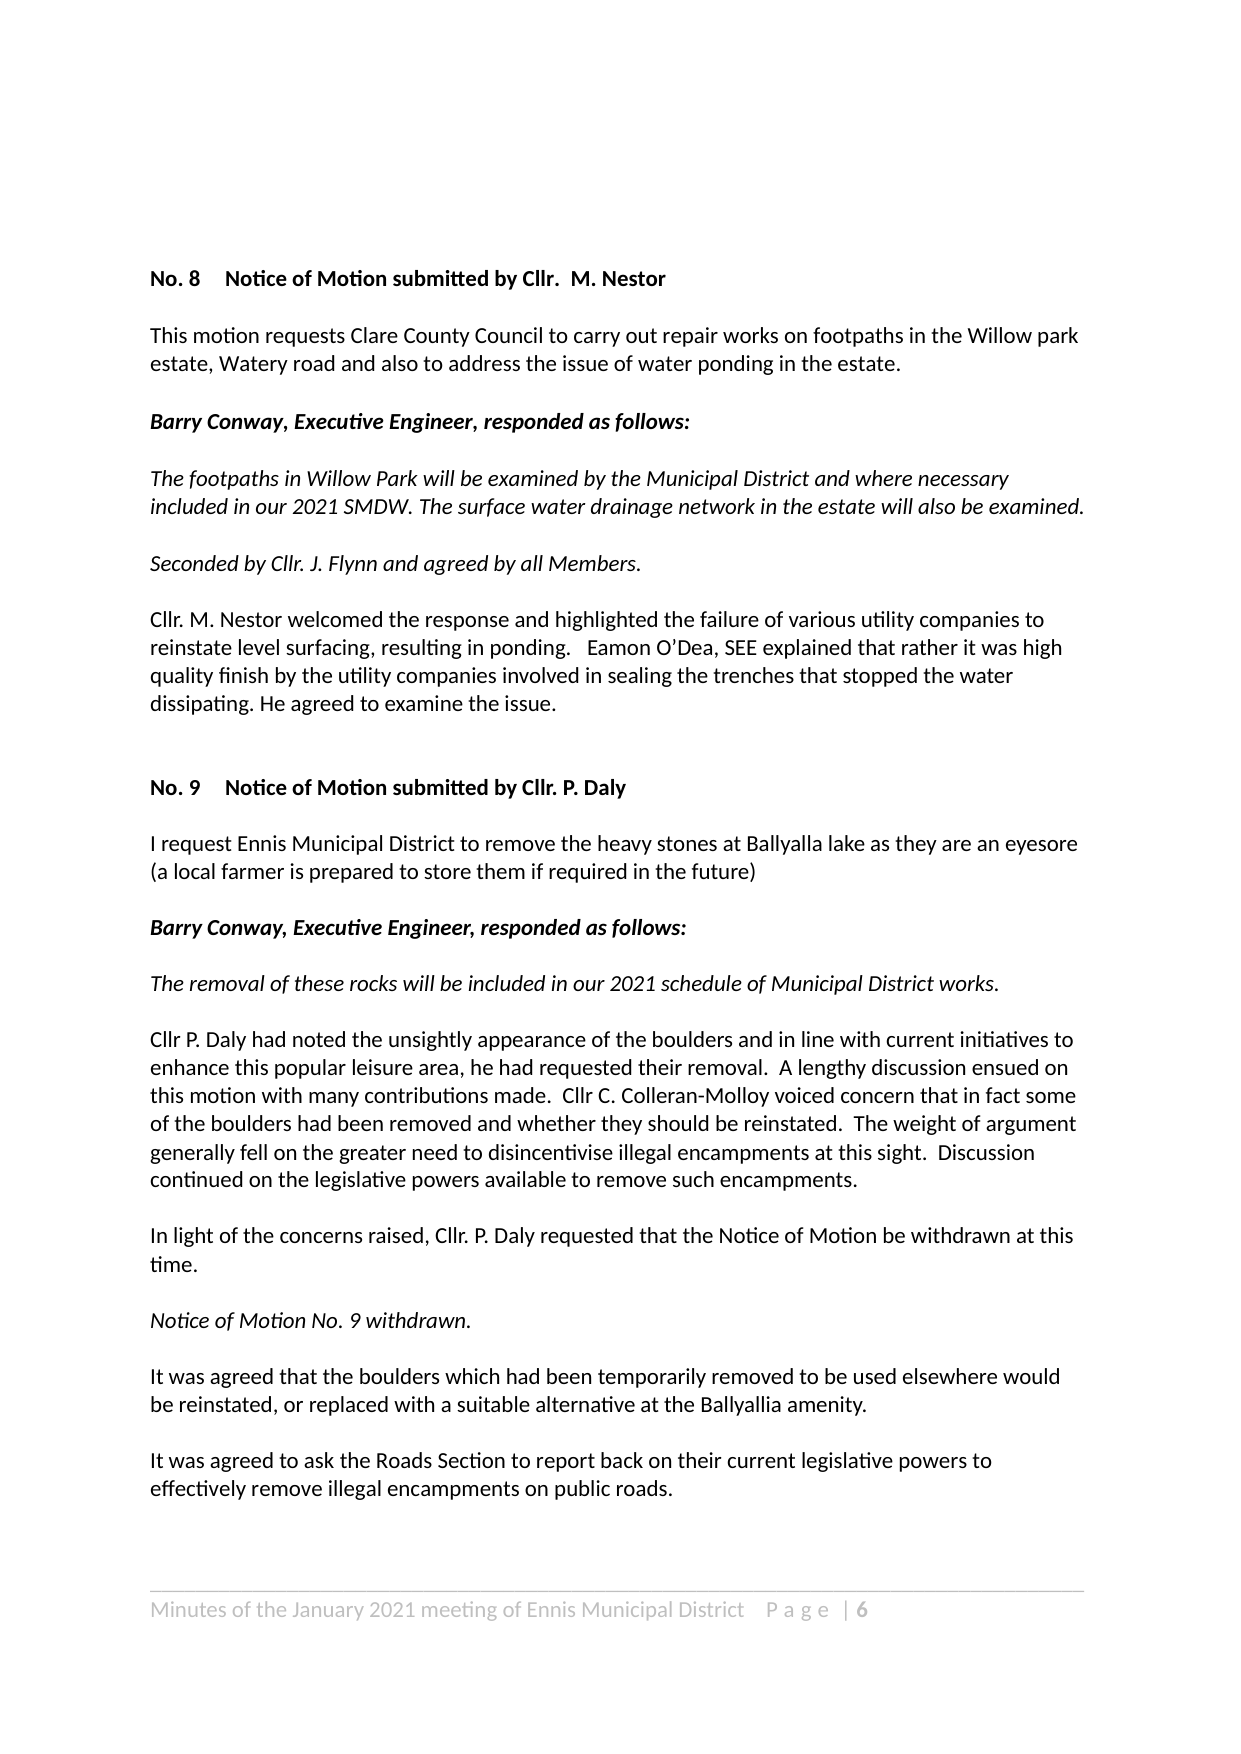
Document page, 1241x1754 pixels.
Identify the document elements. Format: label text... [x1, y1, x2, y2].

text Cllr. M. Nestor welcomed the response and highlighted the failure of various utility companies to reinstate level surfacing, resulting in ponding. Eamon O’Dea, SEE explained that rather it was high quality finish by the utility companies involved in sealing the trenches that stopped the water dissipating. He agreed to examine the issue. [150, 605, 1090, 717]
text It was agreed to ask the Roads Section to report back on their current legislative powers to effectively remove illegal encampments on public roads. [150, 1446, 1090, 1502]
text In light of the concerns raised, Cllr. P. Daly requested that the Notice of Motion be withdrawn at this time. [150, 1222, 1090, 1278]
text No. 8 Notice of Motion submitted by Cllr. M. Nestor [150, 264, 1090, 292]
text Seconded by Cllr. J. Flynn and agreed by all Members. [150, 549, 1090, 577]
text No. 9 Notice of Motion submitted by Cllr. P. Daly [150, 773, 1090, 801]
text It was agreed that the boulders which had been temporarily removed to be used elsewhere would be reinstated, or replaced with a suitable alternative at the Ballyallia amenity. [150, 1362, 1090, 1418]
text Barry Conway, Executive Engineer, responded as follows: [150, 407, 1090, 435]
text Barry Conway, Executive Engineer, responded as follows: [150, 913, 1090, 941]
text I request Ennis Municipal District to remove the heavy stones at Ballyalla lake as they are an eyesore (a local farmer is prepared to store them if required in the future) [150, 829, 1090, 885]
text Notice of Motion No. 9 withdrawn. [150, 1306, 1090, 1334]
text This motion requests Clare County Council to carry out repair works on footpaths in the Willow park estate, Watery road and also to address the issue of water ponding in the estate. [150, 322, 1090, 378]
text Cllr P. Daly had noted the unsightly appearance of the boulders and in line with current initiatives to enhance this popular leisure area, he had requested their removal. A lengthy discussion ensued on this motion with many contributions made. Cllr C. Colleran-Molloy voiced concern that in fact some of the boulders had been removed and whether they should be reinstated. The weight of argument generally fell on the greater need to disincentivise illegal encampments at this sight. Discussion continued on the legislative powers available to remove such encampments. [150, 1026, 1090, 1194]
text The footpaths in Willow Park will be examined by the Municipal District and where necessary included in our 2021 SMDW. The surface water drainage network in the estate will also be examined. [150, 464, 1090, 520]
text The removal of these rocks will be included in our 2021 schedule of Municipal District works. [150, 969, 1090, 1026]
